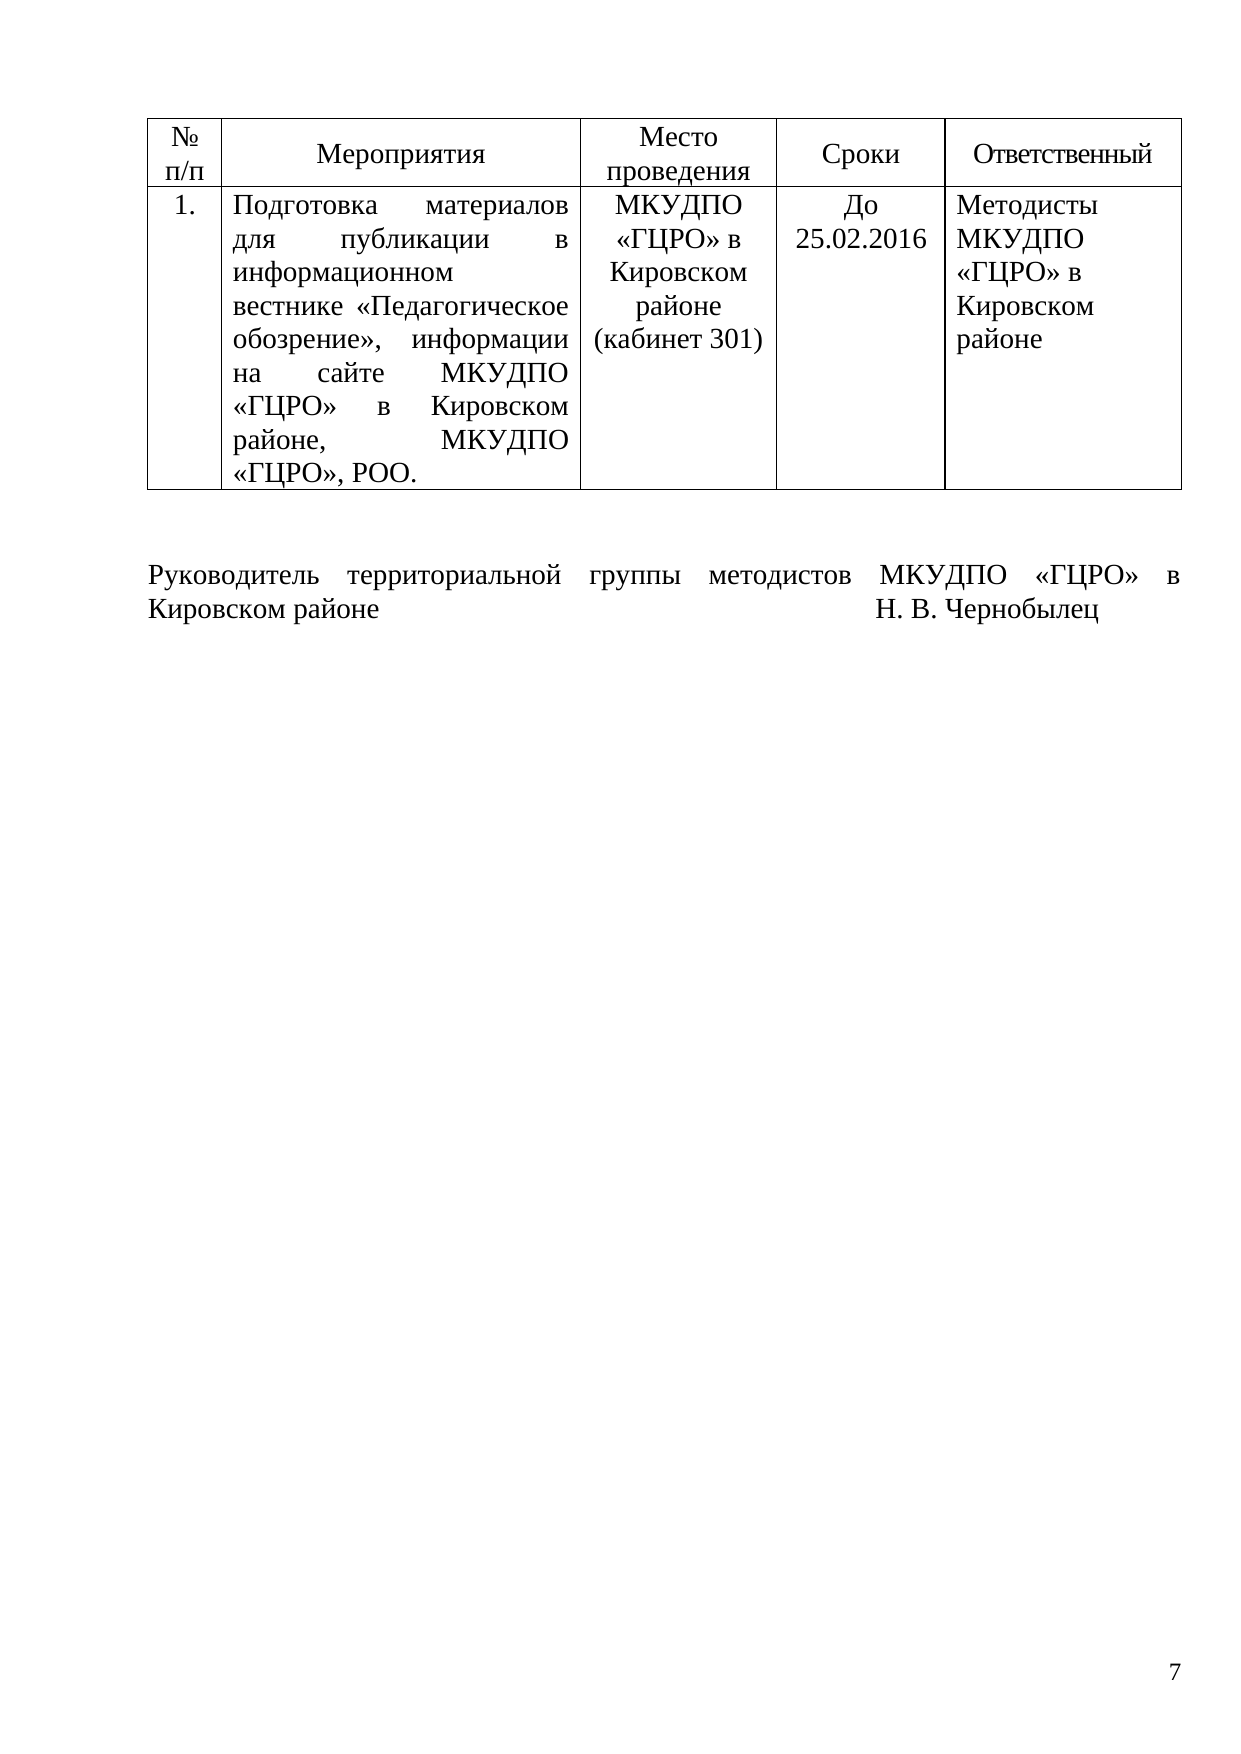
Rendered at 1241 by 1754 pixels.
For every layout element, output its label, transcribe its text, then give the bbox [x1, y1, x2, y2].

table_header Место проведения [581, 119, 776, 186]
table_header Ответственный [946, 119, 1181, 186]
table_cell До 25.02.2016 [777, 187, 944, 489]
table_header Мероприятия [222, 119, 580, 186]
table_header № п/п [148, 119, 221, 186]
table_cell 1. [148, 187, 221, 489]
table_header Сроки [777, 119, 944, 186]
table_cell Методисты МКУДПО «ГЦРО» в Кировском районе [946, 187, 1181, 489]
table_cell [581, 187, 776, 489]
text Руководитель территориальной группы методистов МКУДПО «ГЦРО» в Кировском районе Н. В. Чернобылец [148, 557, 1181, 624]
table_cell Подготовка материалов для публикации в информационном вестнике «Педагогическое обозрение», информации на сайте МКУДПО «ГЦРО» в Кировском районе, МКУДПО «ГЦРО», РОО. [222, 187, 580, 489]
